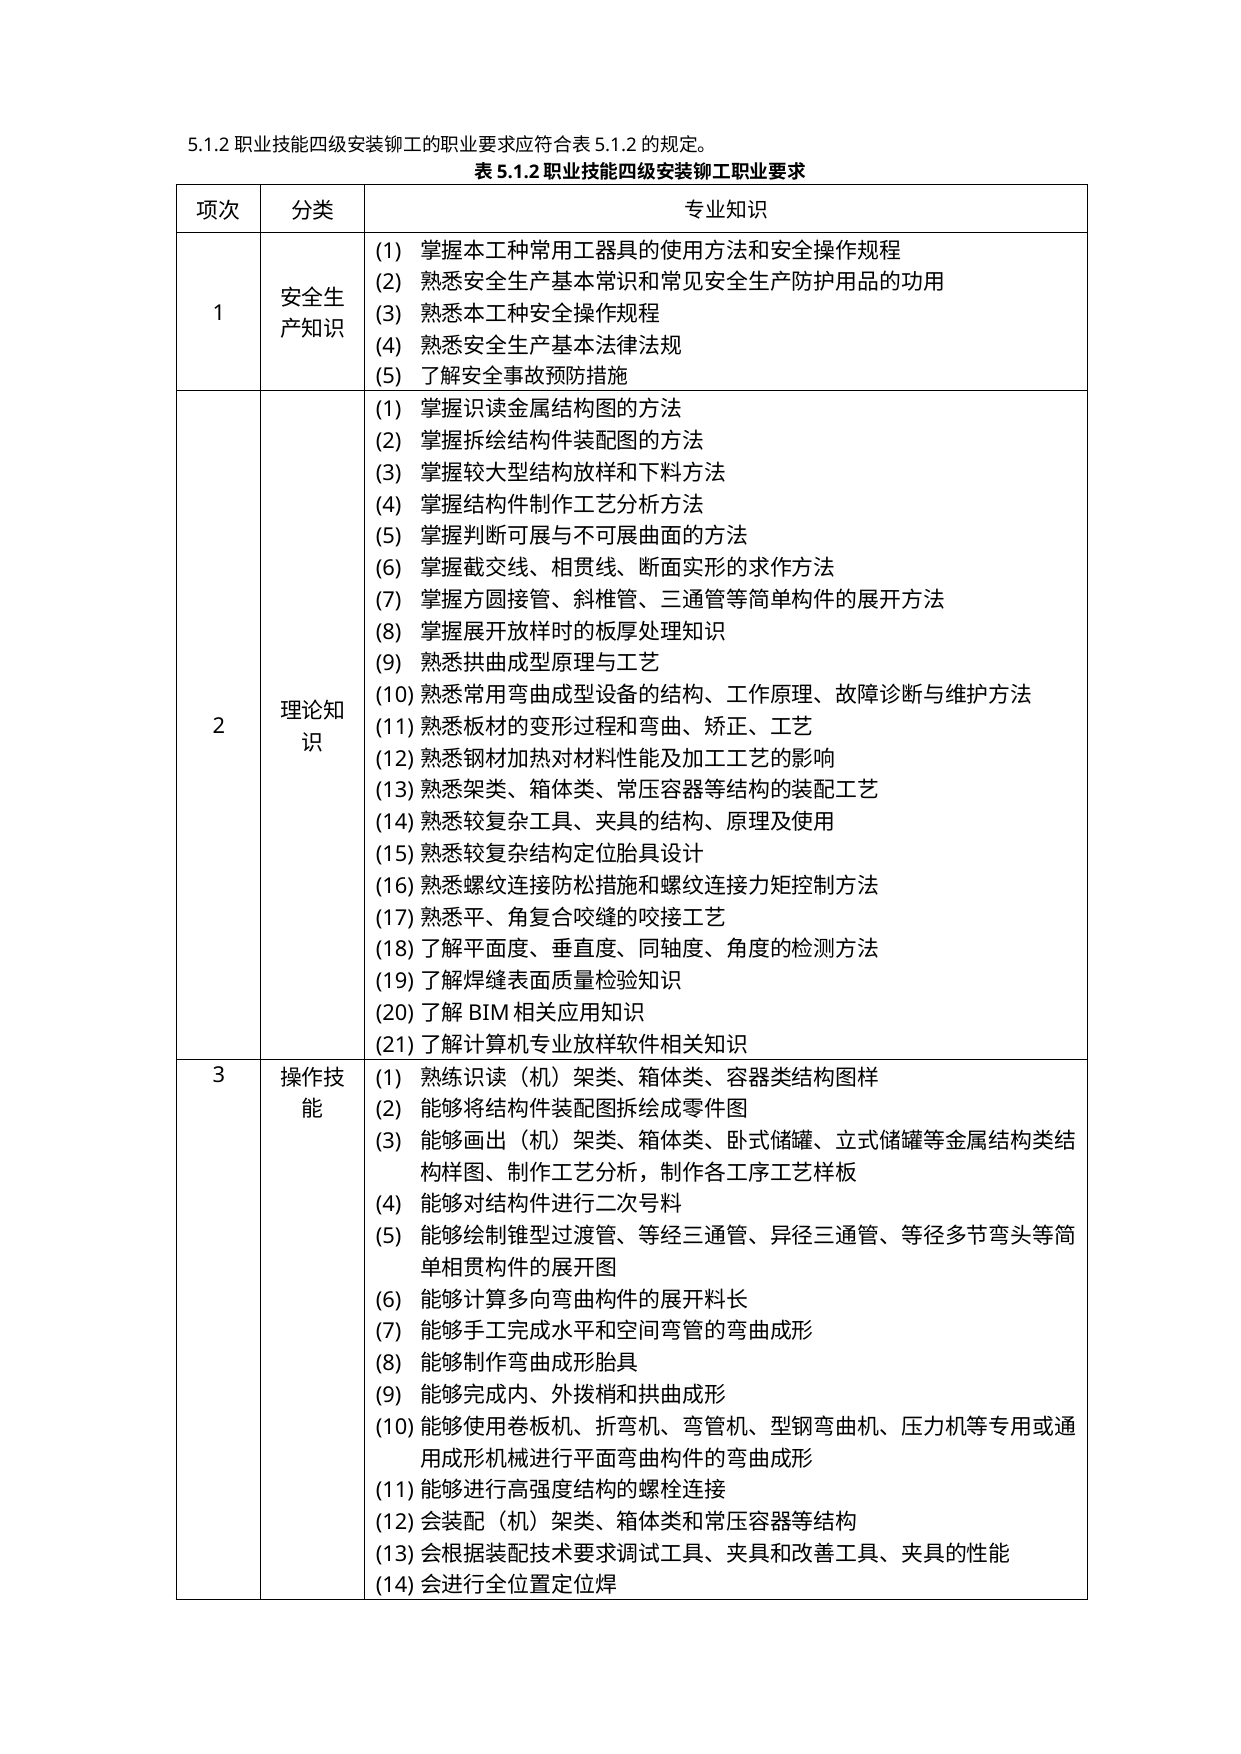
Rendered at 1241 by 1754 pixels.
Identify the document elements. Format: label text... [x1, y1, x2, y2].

table_cell 操作技能 [261, 1060, 364, 1599]
text 5.1.2 职业技能四级安装铆工的职业要求应符合表5.1.2 的规定。 [187, 130, 1092, 157]
table_cell 安全生产知识 [261, 233, 364, 390]
table_cell 1 [177, 233, 260, 390]
table_header 专业知识 [365, 185, 1087, 232]
table_cell 理论知识 [261, 391, 364, 1058]
table_cell 掌握本工种常用工器具的使用方法和安全操作规程 熟悉安全生产基本常识和常见安全生产防护用品的功用 熟悉本工种安全操作规程 熟悉安全生产基本法律法规 了解安全事故预防措施 [365, 233, 1087, 390]
table_cell 2 [177, 391, 260, 1058]
table_cell 3 [177, 1060, 260, 1599]
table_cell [365, 1060, 1087, 1599]
text 表5.1.2职业技能四级安装铆工职业要求 [187, 157, 1092, 184]
table_header 分类 [261, 185, 364, 232]
table_cell 掌握识读金属结构图的方法 掌握拆绘结构件装配图的方法 掌握较大型结构放样和下料方法 掌握结构件制作工艺分析方法 掌握判断可展与不可展曲面的方法 掌握截交线、相贯线、断面实形的求作方法 掌握方圆接管、斜椎管、三通管等简单构件的展开方法 掌握展开放样时的板厚处理知识 熟悉拱曲成型原理与工艺 熟悉常用弯曲成型设备的结构、工作原理、故障诊断与维护方法 熟悉板材的变形过程和弯曲、矫正、工艺 熟悉钢材加热对材料性能及加工工艺的影响 熟悉架类、箱体类、常压容器等结构的装配工艺 熟悉较复杂工具、夹具的结构、原理及使用 熟悉较复杂结构定位胎具设计 熟悉螺纹连接防松措施和螺纹连接力矩控制方法 熟悉平、角复合咬缝的咬接工艺 了解平面度、垂直度、同轴度、角度的检测方法 了解焊缝表面质量检验知识 了解BIM相关应用知识 了解计算机专业放样软件相关知识 [365, 391, 1087, 1058]
table_header 项次 [177, 185, 260, 232]
